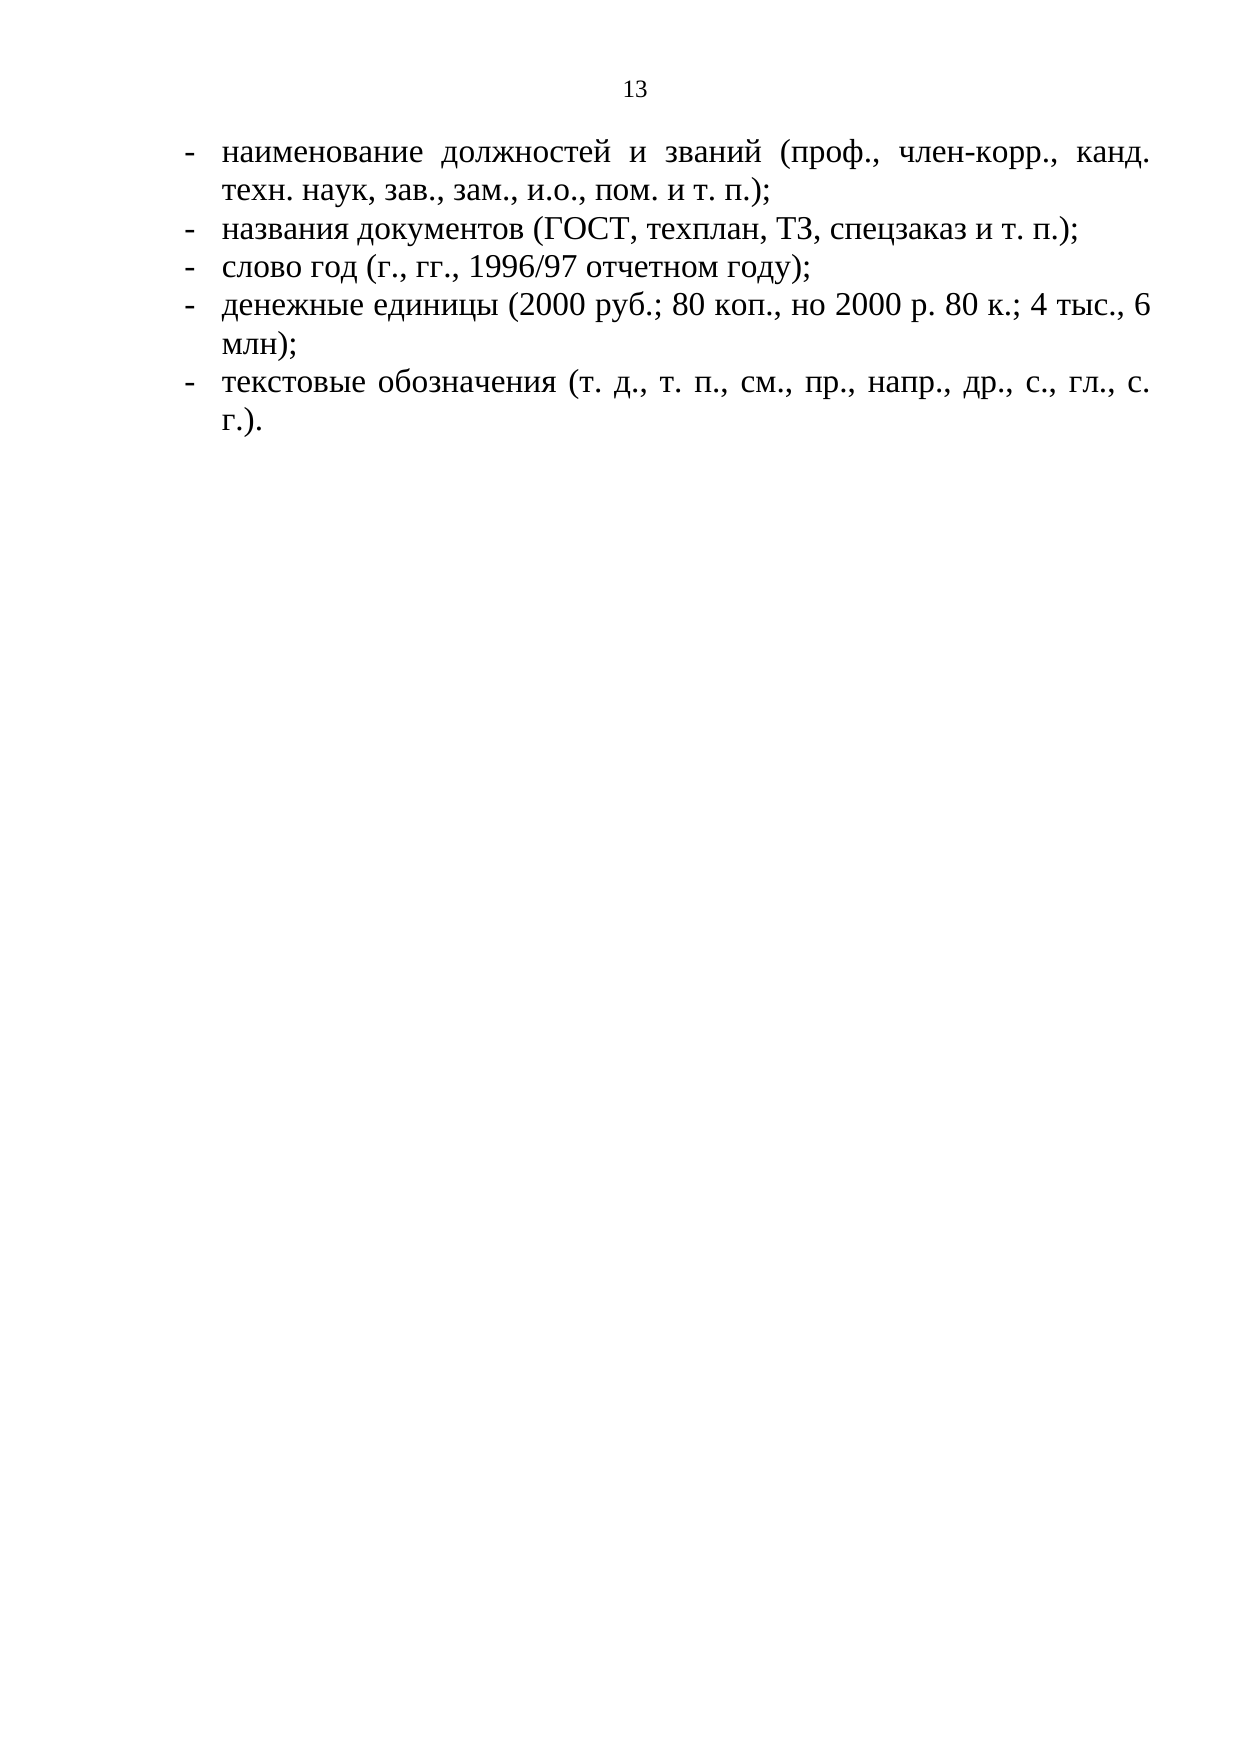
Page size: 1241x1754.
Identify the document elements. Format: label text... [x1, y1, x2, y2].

list денежные единицы (2000 руб.; 80 коп., но 2000 р. 80 к.; 4 тыс., 6 млн); [184, 285, 1152, 361]
list слово год (г., гг., 1996/97 отчетном году); [184, 246, 1152, 285]
list наименование должностей и званий (проф., член-корр., канд. техн. наук, зав., зам., и.о., пом. и т. п.); [184, 131, 1152, 208]
list текстовые обозначения (т. д., т. п., см., пр., напр., др., с., гл., с. г.). [184, 361, 1152, 438]
list названия документов (ГОСТ, техплан, ТЗ, спецзаказ и т. п.); [184, 208, 1152, 246]
